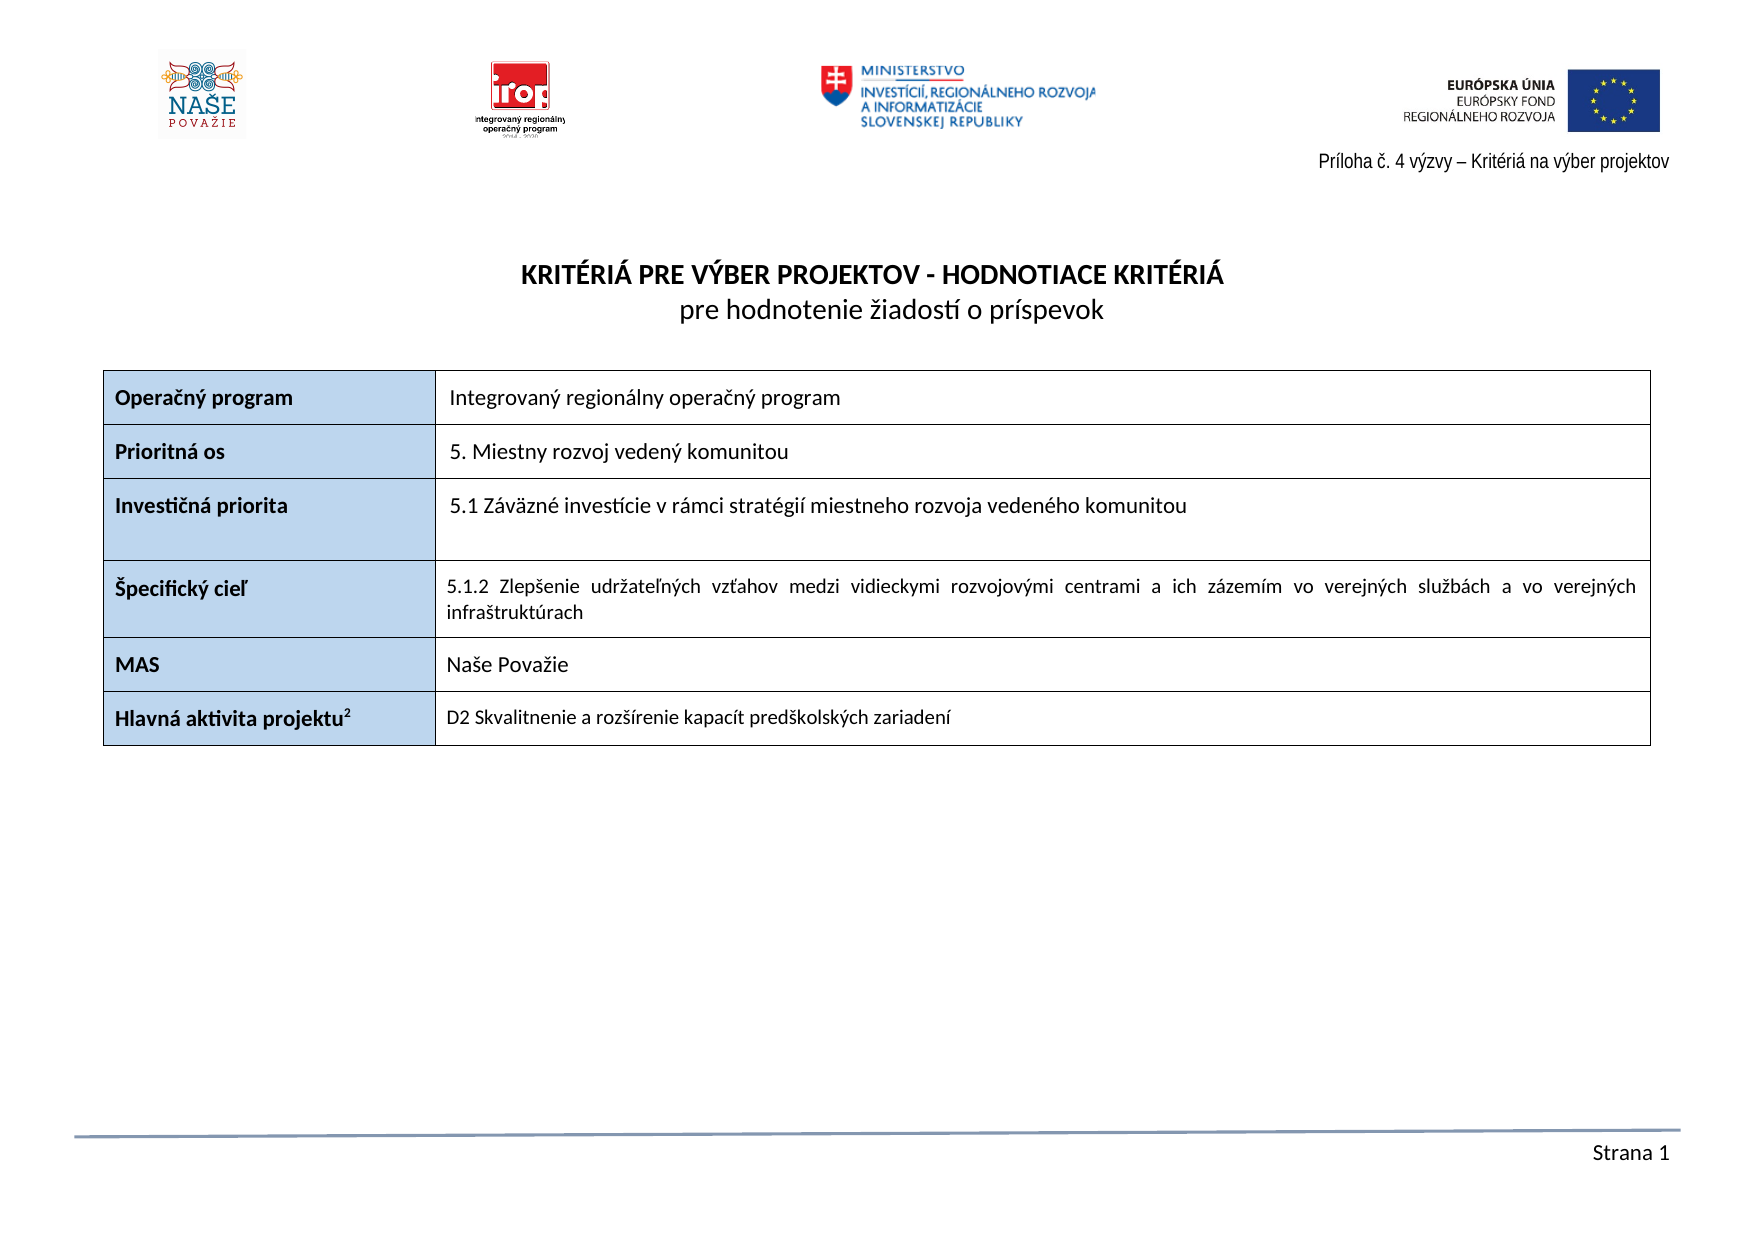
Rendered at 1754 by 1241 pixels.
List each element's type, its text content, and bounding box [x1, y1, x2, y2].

text KRITÉRIÁ PRE VÝBER PROJEKTOV - HODNOTIACE KRITÉRIÁ [185, 256, 1560, 291]
picture [820, 65, 1095, 128]
table_cell Špecifický cieľ [104, 561, 435, 637]
table_header Integrovaný regionálny operačný program [436, 371, 1650, 424]
picture [1397, 63, 1663, 136]
picture [157, 49, 247, 139]
table_cell [436, 561, 1650, 637]
text pre hodnotenie žiadostí o príspevok [223, 291, 1560, 327]
table_cell [436, 692, 1650, 745]
picture [474, 61, 565, 137]
table_cell 5. Miestny rozvoj vedený komunitou [436, 425, 1650, 478]
table_header Operačný program [104, 371, 435, 424]
table_cell 5.1 Záväzné investície v rámci stratégií miestneho rozvoja vedeného komunitou [436, 479, 1650, 560]
table_cell Investičná priorita [104, 479, 435, 560]
table_cell Hlavná aktivita projektu2 [104, 692, 435, 745]
table_cell Prioritná os [104, 425, 435, 478]
table_cell Naše Považie [436, 638, 1650, 691]
table_cell MAS [104, 638, 435, 691]
